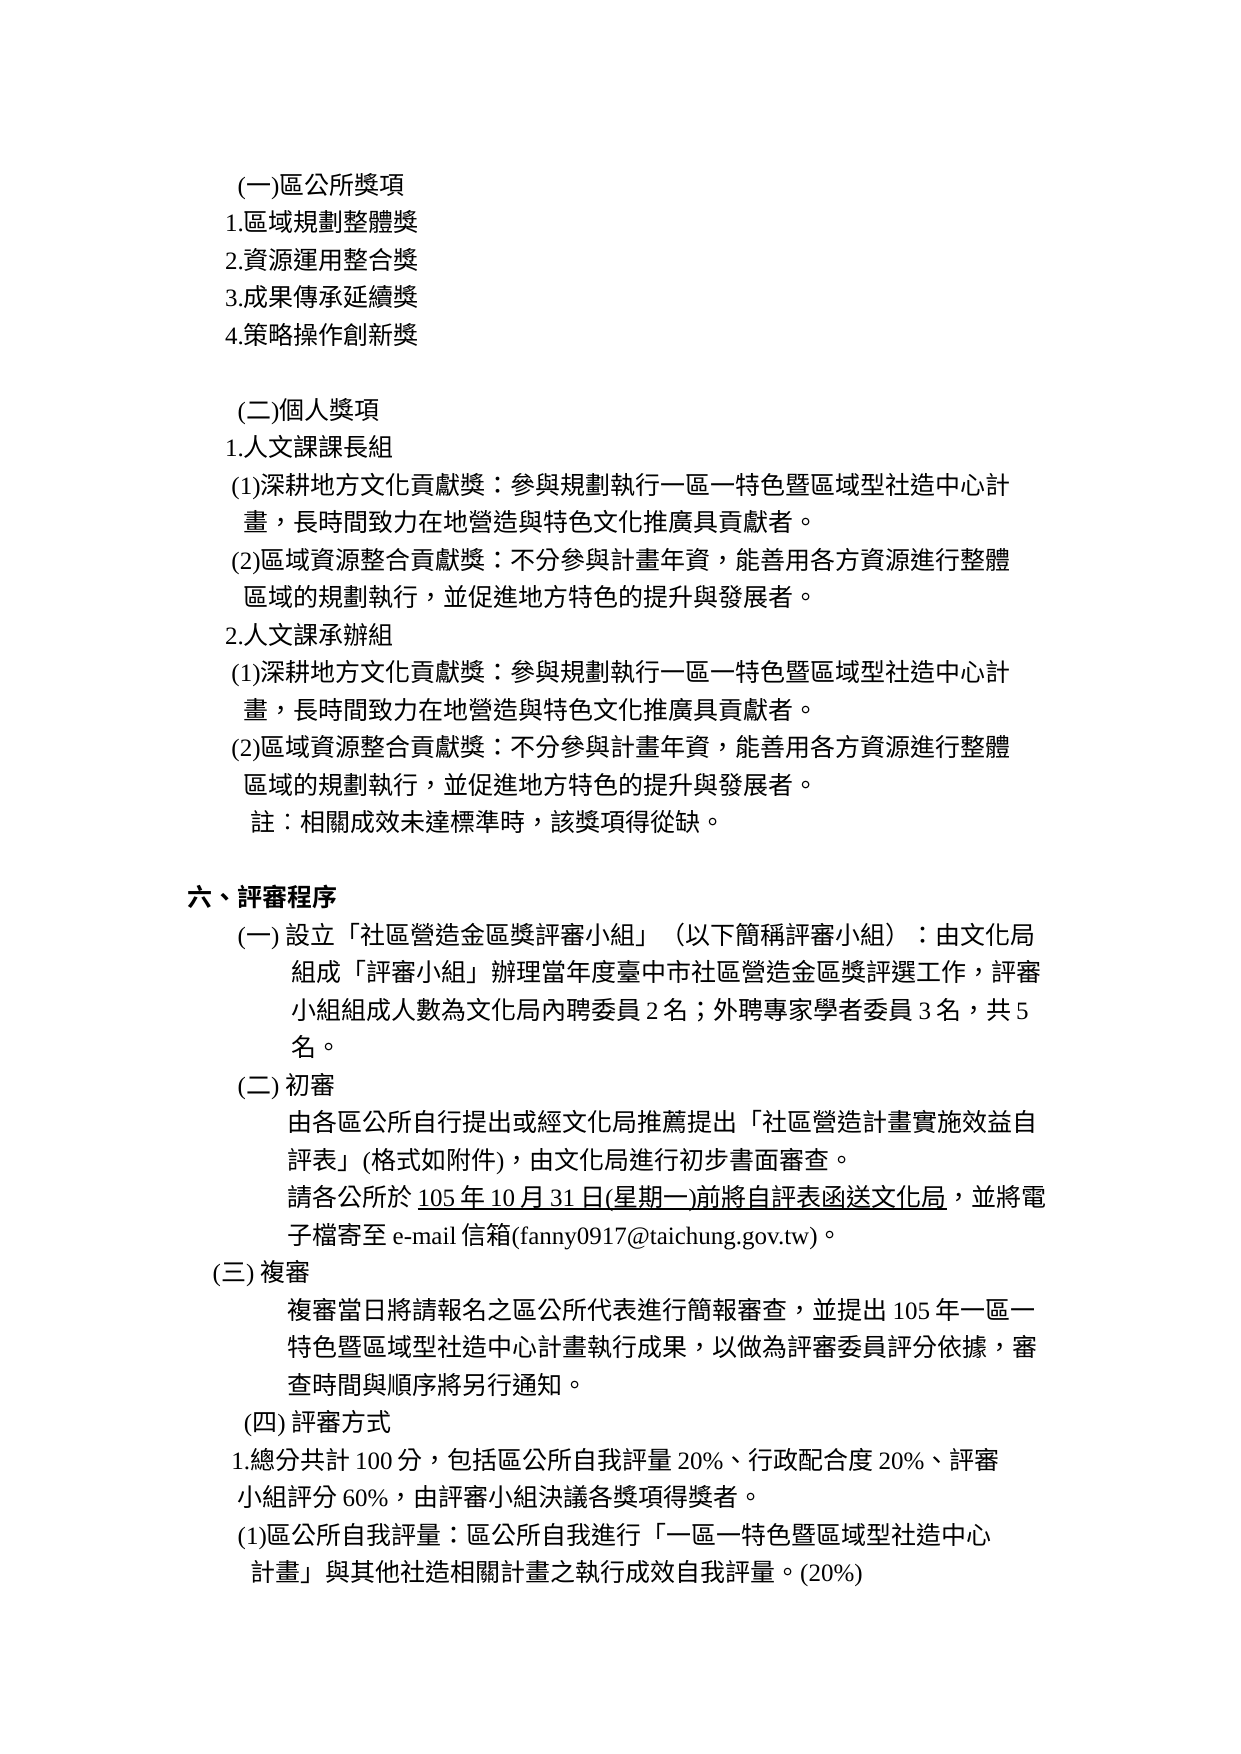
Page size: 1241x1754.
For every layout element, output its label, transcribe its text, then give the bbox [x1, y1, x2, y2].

text (1)區公所自我評量：區公所自我進行「一區一特色暨區域型社造中心 計畫」與其他社造相關計畫之執行成效自我評量。(20%) [187, 1514, 1053, 1589]
text (一)區公所獎項 [237, 164, 1053, 202]
text 3.成果傳承延續獎 [187, 277, 1053, 314]
text 複審當日將請報名之區公所代表進行簡報審查，並提出105年一區一特色暨區域型社造中心計畫執行成果，以做為評審委員評分依據，審查時間與順序將另行通知。 [287, 1289, 1053, 1402]
text (1)深耕地方文化貢獻獎：參與規劃執行一區一特色暨區域型社造中心計 畫，長時間致力在地營造與特色文化推廣具貢獻者。 [187, 652, 1053, 727]
text 由各區公所自行提出或經文化局推薦提出「社區營造計畫實施效益自評表」(格式如附件)，由文化局進行初步書面審查。 [287, 1102, 1053, 1177]
text (一) 設立「社區營造金區獎評審小組」（以下簡稱評審小組）：由文化局組成「評審小組」辦理當年度臺中市社區營造金區獎評選工作，評審小組組成人數為文化局內聘委員2名；外聘專家學者委員3名，共5名。 [237, 914, 1053, 1064]
text (二) 初審 [237, 1064, 1053, 1102]
text 註︰相關成效未達標準時，該獎項得從缺。 [187, 802, 953, 839]
text (2)區域資源整合貢獻獎：不分參與計畫年資，能善用各方資源進行整體 區域的規劃執行，並促進地方特色的提升與發展者。 [187, 727, 1053, 802]
text 1.總分共計100分，包括區公所自我評量20%、行政配合度20%、評審 小組評分60%，由評審小組決議各獎項得獎者。 [187, 1439, 1053, 1514]
text 2.資源運用整合獎 [187, 239, 1053, 277]
text (三) 複審 [187, 1252, 1053, 1289]
text (四) 評審方式 [237, 1402, 1053, 1439]
text 1.區域規劃整體獎 [187, 202, 1053, 239]
text (二)個人獎項 [237, 389, 1053, 427]
text 請各公所於105年10月31日(星期一)前將自評表函送文化局，並將電子檔寄至e-mail信箱(fanny0917@taichung.gov.tw)。 [287, 1177, 1053, 1252]
text 1.人文課課長組 [187, 427, 1053, 464]
text (1)深耕地方文化貢獻獎：參與規劃執行一區一特色暨區域型社造中心計 畫，長時間致力在地營造與特色文化推廣具貢獻者。 [187, 464, 1053, 539]
text 六、評審程序 [187, 877, 1053, 914]
text (2)區域資源整合貢獻獎：不分參與計畫年資，能善用各方資源進行整體 區域的規劃執行，並促進地方特色的提升與發展者。 [187, 539, 1053, 614]
text 4.策略操作創新獎 [187, 314, 1053, 352]
text 2.人文課承辦組 [187, 614, 1053, 652]
